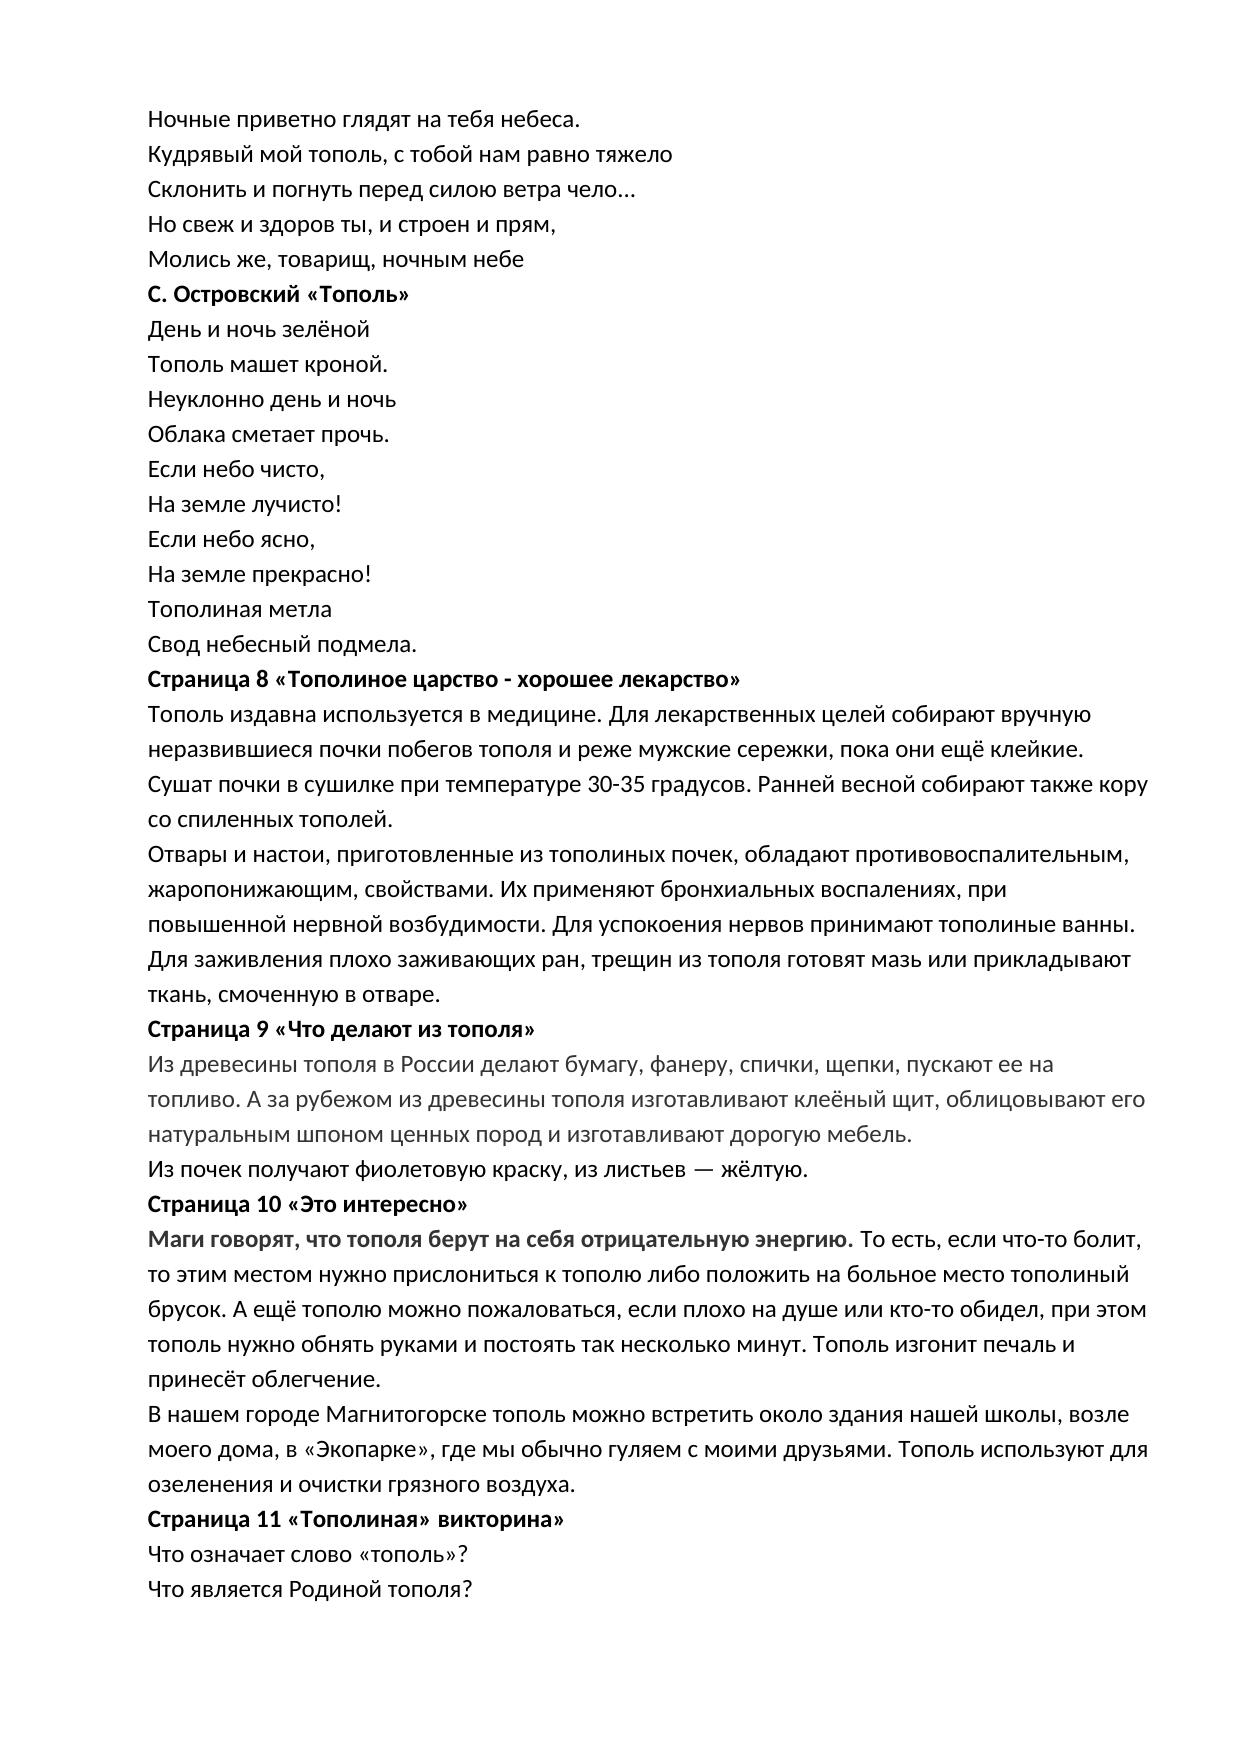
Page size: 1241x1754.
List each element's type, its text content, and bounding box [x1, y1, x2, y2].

text Из почек получают фиолетовую краску, из листьев — жёлтую. [148, 1153, 1152, 1184]
text Ночные приветно глядят на тебя небеса. [148, 103, 1152, 134]
text Страница 11 «Тополиная» викторина» [148, 1503, 1152, 1534]
text Тополь издавна используется в медицине. Для лекарственных целей собирают вручную неразвившиеся почки побегов тополя и реже мужские сережки, пока они ещё клейкие. Сушат почки в сушилке при температуре 30-35 градусов. Ранней весной собирают также кору со спиленных тополей. Отвары и настои, приготовленные из тополиных почек, обладают противовоспалительным, жаропонижающим, свойствами. Их применяют бронхиальных воспалениях, при повышенной нервной возбудимости. Для успокоения нервов принимают тополиные ванны. Для заживления плохо заживающих ран, трещин из тополя готовят мазь или прикладывают ткань, смоченную в отваре. [148, 698, 1152, 1009]
text Что означает слово «тополь»? [148, 1538, 1152, 1569]
text Страница 10 «Это интересно» [148, 1188, 1152, 1219]
text Маги говорят, что тополя берут на себя отрицательную энергию. То есть, если что-то болит, то этим местом нужно прислониться к тополю либо положить на больное место тополиный брусок. А ещё тополю можно пожаловаться, если плохо на душе или кто-то обидел, при этом тополь нужно обнять руками и постоять так несколько минут. Тополь изгонит печаль и принесёт облегчение. [148, 1223, 1152, 1394]
text С. Островский «Тополь» День и ночь зелёной Тополь машет кроной. Неуклонно день и ночь Облака сметает прочь. Если небо чисто, На земле лучисто! Если небо ясно, На земле прекрасно! Тополиная метла Свод небесный подмела. [148, 278, 1152, 659]
text Но свеж и здоров ты, и строен и прям, [148, 208, 1152, 239]
text Склонить и погнуть перед силою ветра чело... [148, 173, 1152, 204]
text Кудрявый мой тополь, с тобой нам равно тяжело [148, 138, 1152, 169]
text Из древесины тополя в России делают бумагу, фанеру, спички, щепки, пускают ее на топливо. А за рубежом из древесины тополя изготавливают клеёный щит, облицовывают его натуральным шпоном ценных пород и изготавливают дорогую мебель. [148, 1048, 1152, 1149]
text Страница 9 «Что делают из тополя» [148, 1013, 1152, 1044]
text Молись же, товарищ, ночным небе [148, 243, 1152, 274]
text В нашем городе Магнитогорске тополь можно встретить около здания нашей школы, возле моего дома, в «Экопарке», где мы обычно гуляем с моими друзьями. Тополь используют для озеленения и очистки грязного воздуха. [148, 1398, 1152, 1499]
text Что является Родиной тополя? [148, 1573, 1152, 1604]
text Страница 8 «Тополиное царство - хорошее лекарство» [148, 663, 1152, 694]
